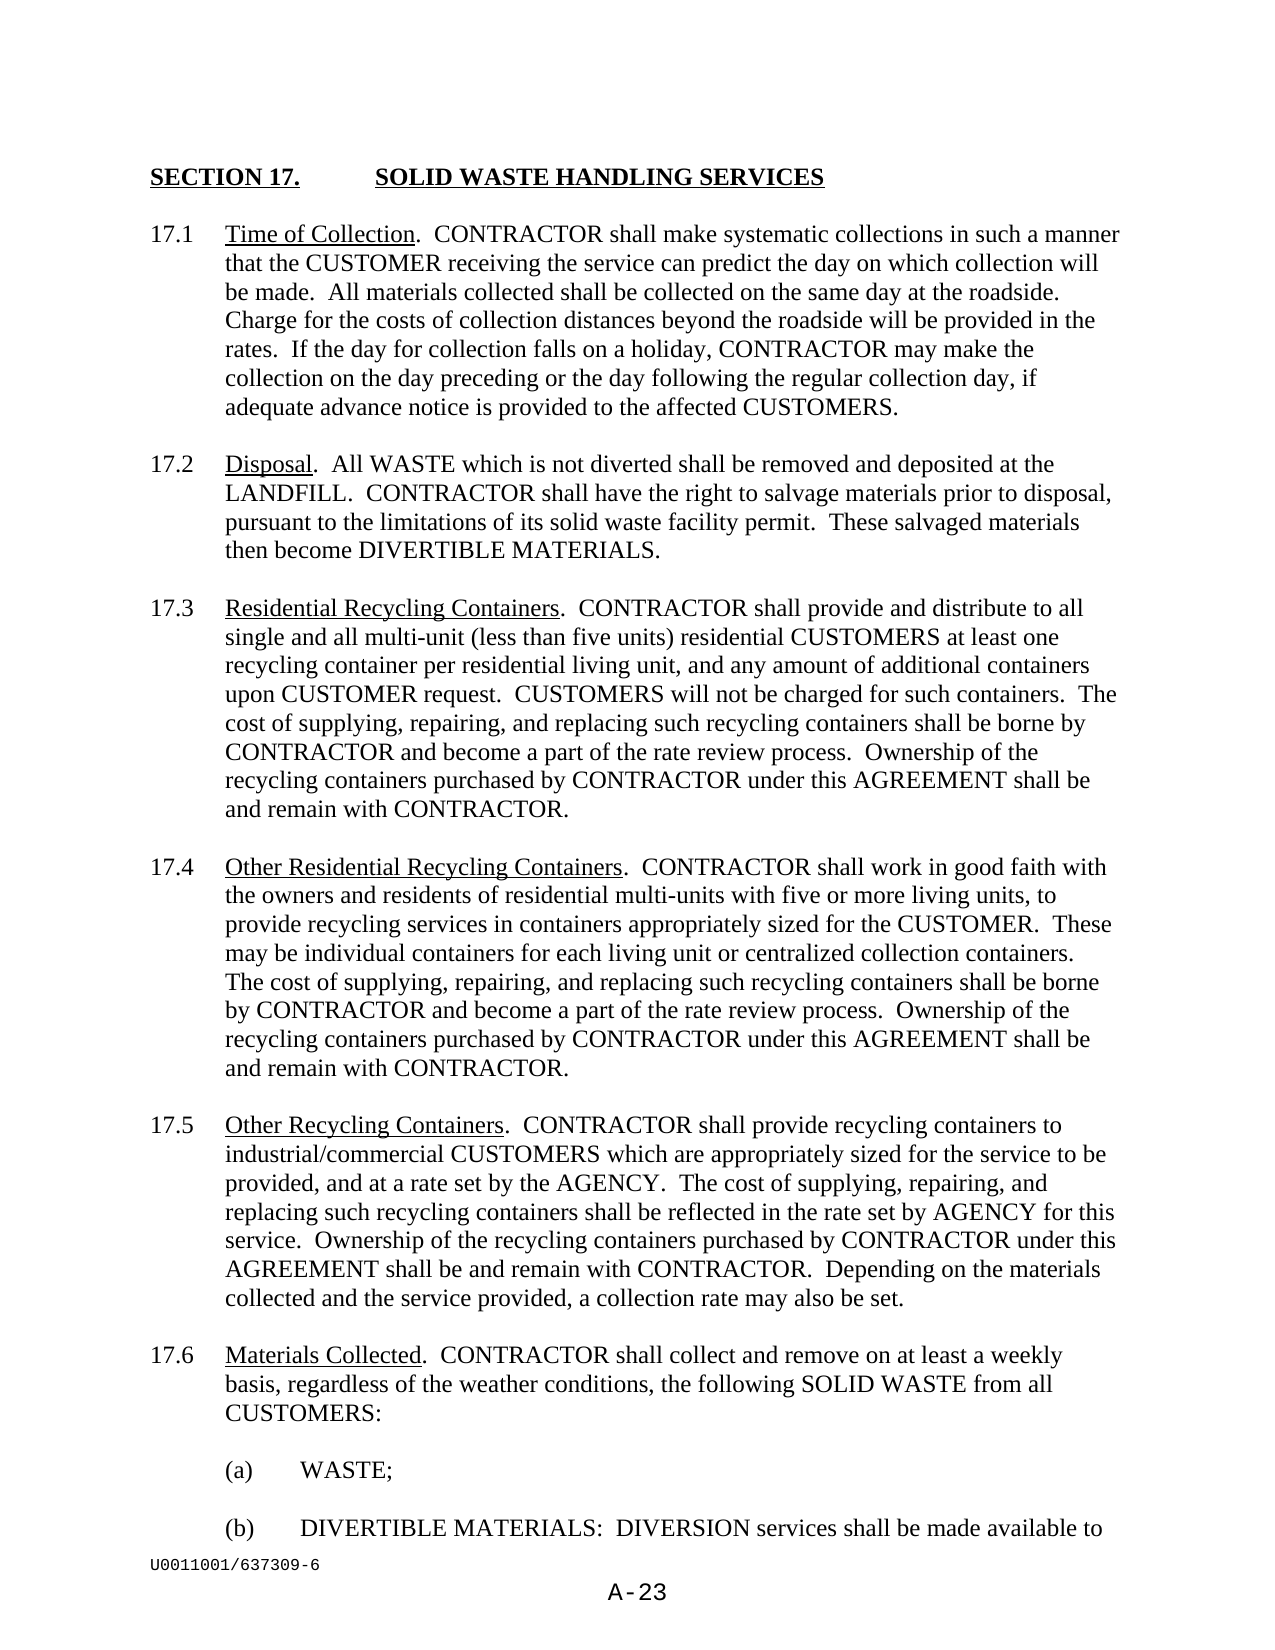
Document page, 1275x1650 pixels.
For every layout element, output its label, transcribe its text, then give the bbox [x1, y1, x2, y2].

text (a) WASTE; [150, 1456, 1125, 1484]
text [150, 1513, 1125, 1542]
text SECTION 17. SOLID WASTE HANDLING SERVICES [150, 162, 1125, 191]
text 17.3 Residential Recycling Containers. CONTRACTOR shall provide and distribute to all single and all multi-unit (less than five units) residential CUSTOMERS at least one recycling container per residential living unit, and any amount of additional containers upon CUSTOMER request. CUSTOMERS will not be charged for such containers. The cost of supplying, repairing, and replacing such recycling containers shall be borne by CONTRACTOR and become a part of the rate review process. Ownership of the recycling containers purchased by CONTRACTOR under this AGREEMENT shall be and remain with CONTRACTOR. [150, 593, 1125, 823]
text 17.6 Materials Collected. CONTRACTOR shall collect and remove on at least a weekly basis, regardless of the weather conditions, the following SOLID WASTE from all CUSTOMERS: [150, 1341, 1125, 1427]
text 17.1 Time of Collection. CONTRACTOR shall make systematic collections in such a manner that the CUSTOMER receiving the service can predict the day on which collection will be made. All materials collected shall be collected on the same day at the roadside. Charge for the costs of collection distances beyond the roadside will be provided in the rates. If the day for collection falls on a holiday, CONTRACTOR may make the collection on the day preceding or the day following the regular collection day, if adequate advance notice is provided to the affected CUSTOMERS. [150, 219, 1125, 421]
text 17.5 Other Recycling Containers. CONTRACTOR shall provide recycling containers to industrial/commercial CUSTOMERS which are appropriately sized for the service to be provided, and at a rate set by the AGENCY. The cost of supplying, repairing, and replacing such recycling containers shall be reflected in the rate set by AGENCY for this service. Ownership of the recycling containers purchased by CONTRACTOR under this AGREEMENT shall be and remain with CONTRACTOR. Depending on the materials collected and the service provided, a collection rate may also be set. [150, 1111, 1125, 1312]
text 17.4 Other Residential Recycling Containers. CONTRACTOR shall work in good faith with the owners and residents of residential multi-units with five or more living units, to provide recycling services in containers appropriately sized for the CUSTOMER. These may be individual containers for each living unit or centralized collection containers. The cost of supplying, repairing, and replacing such recycling containers shall be borne by CONTRACTOR and become a part of the rate review process. Ownership of the recycling containers purchased by CONTRACTOR under this AGREEMENT shall be and remain with CONTRACTOR. [150, 852, 1125, 1082]
text 17.2 Disposal. All WASTE which is not diverted shall be removed and deposited at the LANDFILL. CONTRACTOR shall have the right to salvage materials prior to disposal, pursuant to the limitations of its solid waste facility permit. These salvaged materials then become DIVERTIBLE MATERIALS. [150, 449, 1125, 564]
